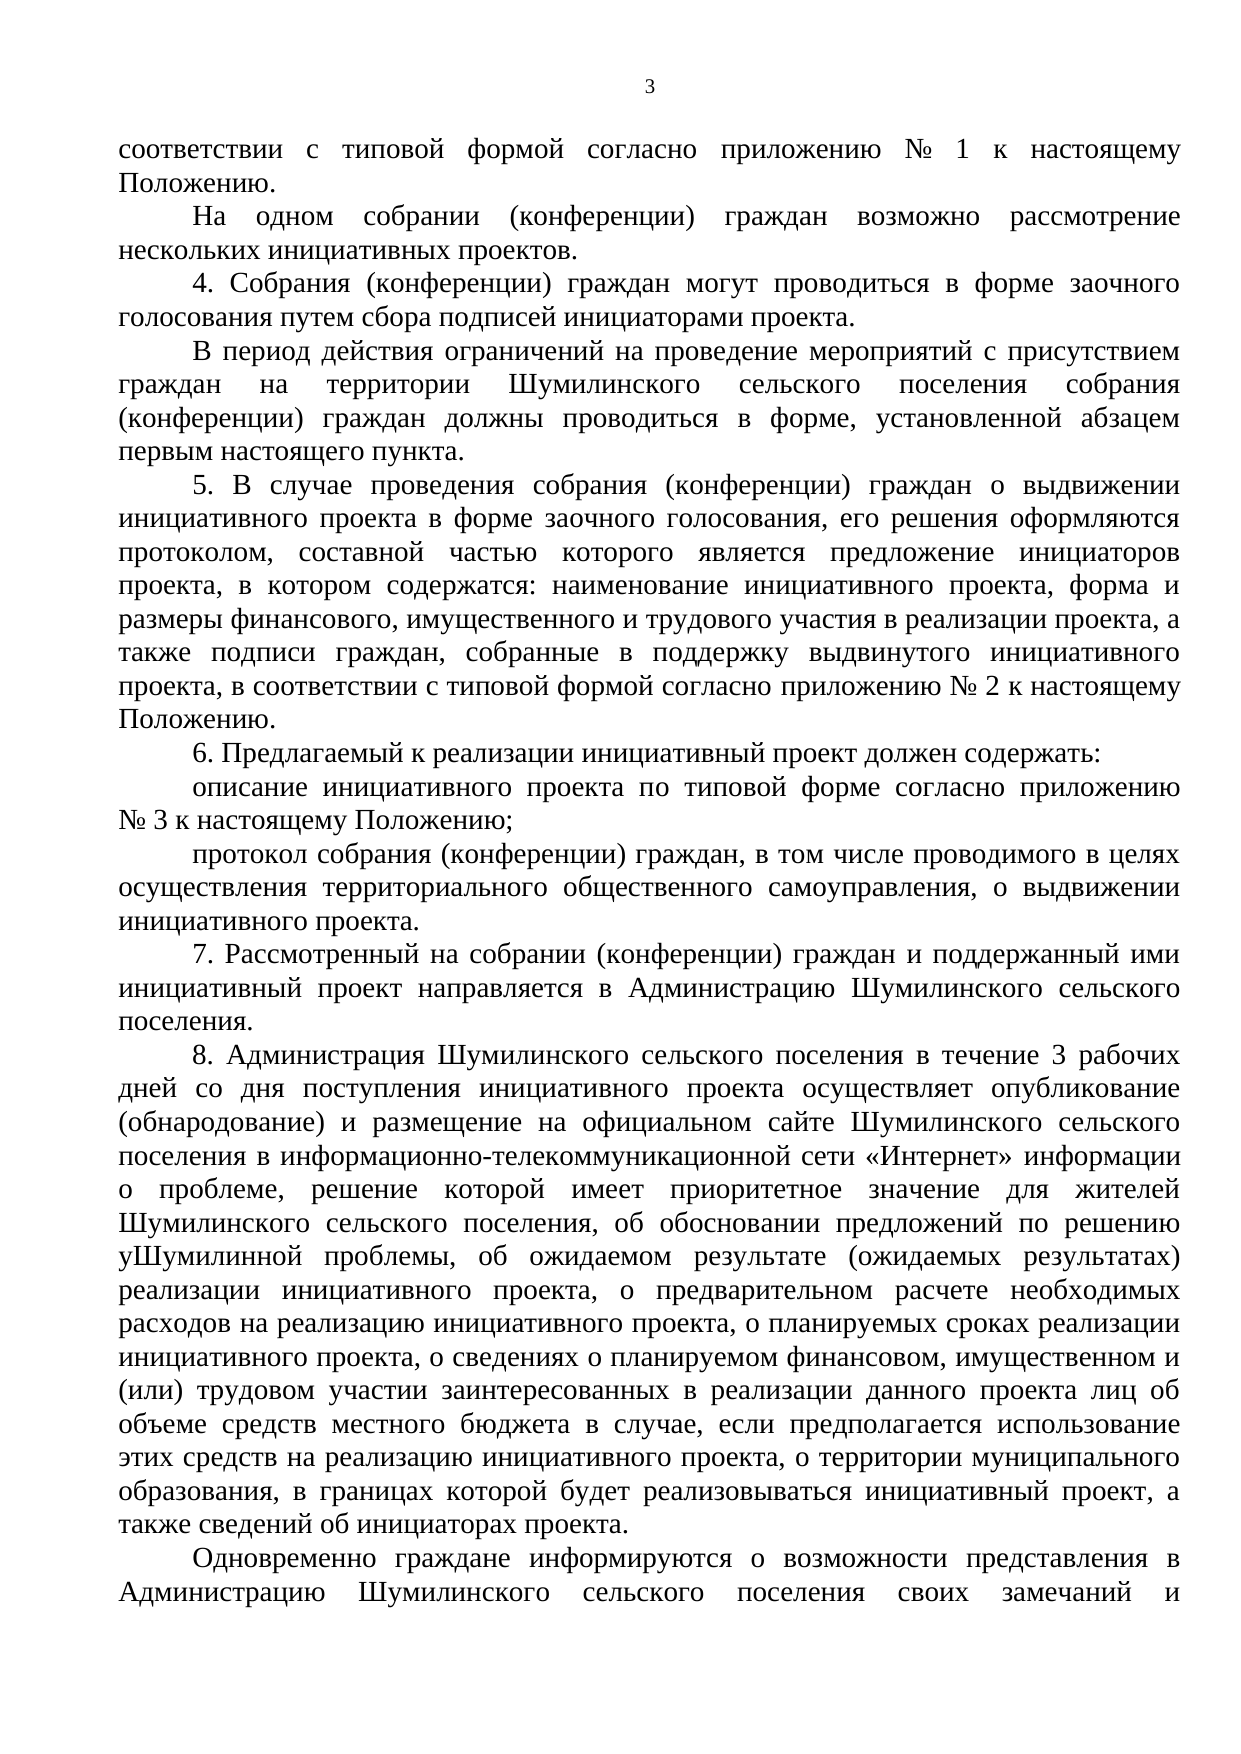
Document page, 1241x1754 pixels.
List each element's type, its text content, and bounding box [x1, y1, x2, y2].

text На одном собрании (конференции) граждан возможно рассмотрение нескольких инициативных проектов. [118, 198, 1181, 266]
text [118, 1540, 1181, 1607]
text 4. Собрания (конференции) граждан могут проводиться в форме заочного голосования путем сбора подписей инициаторами проекта. [118, 266, 1181, 333]
text 6. Предлагаемый к реализации инициативный проект должен содержать: [118, 735, 1181, 769]
text 8. Администрация Шумилинского сельского поселения в течение 3 рабочих дней со дня поступления инициативного проекта осуществляет опубликование (обнародование) и размещение на официальном сайте Шумилинского сельского поселения в информационно-телекоммуникационной сети «Интернет» информации о проблеме, решение которой имеет приоритетное значение для жителей Шумилинского сельского поселения, об обосновании предложений по решению уШумилинной проблемы, об ожидаемом результате (ожидаемых результатах) реализации инициативного проекта, о предварительном расчете необходимых расходов на реализацию инициативного проекта, о планируемых сроках реализации инициативного проекта, о сведениях о планируемом финансовом, имущественном и (или) трудовом участии заинтересованных в реализации данного проекта лиц об объеме средств местного бюджета в случае, если предполагается использование этих средств на реализацию инициативного проекта, о территории муниципального образования, в границах которой будет реализовываться инициативный проект, а также сведений об инициаторах проекта. [118, 1037, 1181, 1540]
text описание инициативного проекта по типовой форме согласно приложению № 3 к настоящему Положению; [118, 769, 1181, 836]
text 5. В случае проведения собрания (конференции) граждан о выдвижении инициативного проекта в форме заочного голосования, его решения оформляются протоколом, составной частью которого является предложение инициаторов проекта, в котором содержатся: наименование инициативного проекта, форма и размеры финансового, имущественного и трудового участия в реализации проекта, а также подписи граждан, собранные в поддержку выдвинутого инициативного проекта, в соответствии с типовой формой согласно приложению № 2 к настоящему Положению. [118, 467, 1181, 735]
text протокол собрания (конференции) граждан, в том числе проводимого в целях осуществления территориального общественного самоуправления, о выдвижении инициативного проекта. [118, 836, 1181, 936]
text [118, 131, 1181, 198]
text В период действия ограничений на проведение мероприятий с присутствием граждан на территории Шумилинского сельского поселения собрания (конференции) граждан должны проводиться в форме, установленной абзацем первым настоящего пункта. [118, 333, 1181, 467]
text 7. Рассмотренный на собрании (конференции) граждан и поддержанный ими инициативный проект направляется в Администрацию Шумилинского сельского поселения. [118, 936, 1181, 1037]
